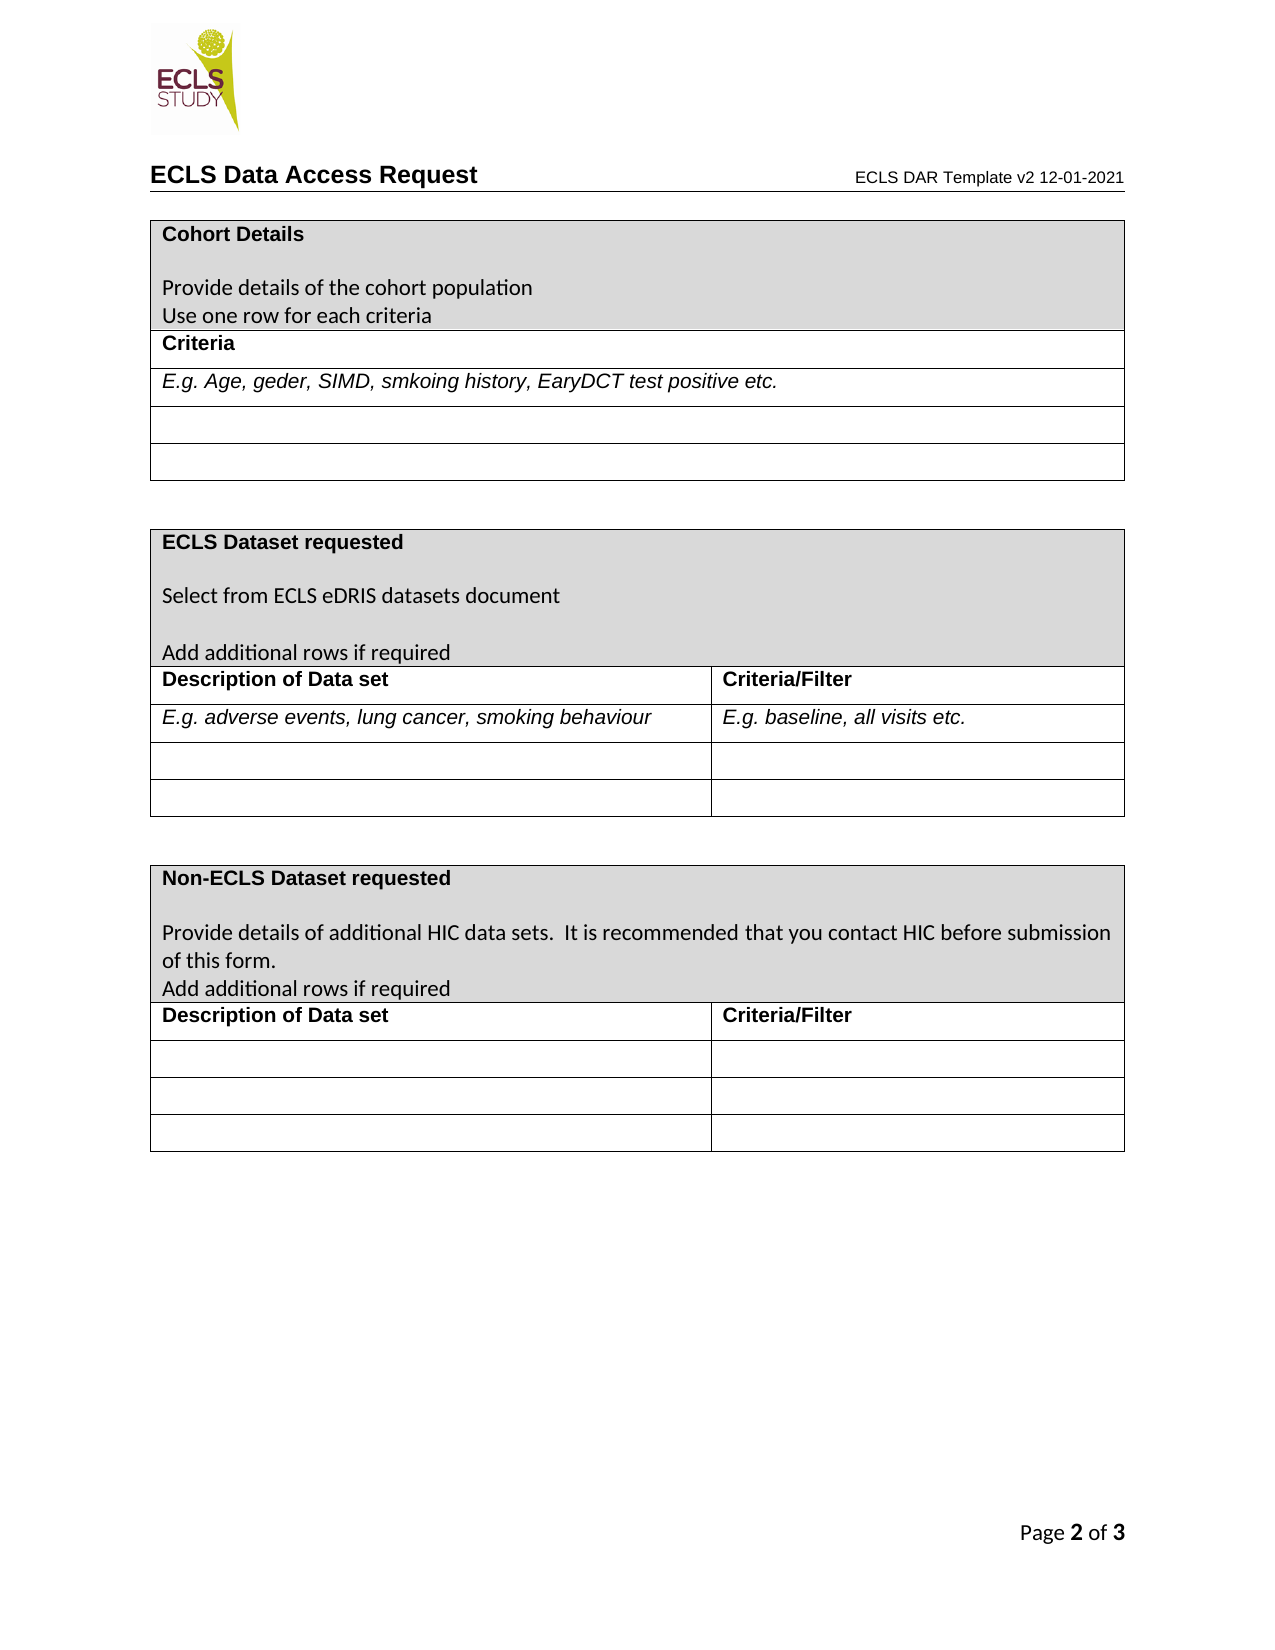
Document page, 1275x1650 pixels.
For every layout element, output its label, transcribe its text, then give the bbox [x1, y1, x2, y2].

table_cell [151, 1115, 711, 1151]
table_header Cohort Details Provide details of the cohort population Use one row for each criteria [151, 221, 1124, 329]
table_cell [151, 1078, 711, 1114]
table_cell [151, 407, 1124, 443]
table_cell Description of Data set [151, 1003, 711, 1040]
table_cell [151, 1041, 711, 1077]
table_cell E.g. Age, geder, SIMD, smkoing history, EaryDCT test positive etc. [151, 369, 1124, 406]
table_cell [712, 1115, 1124, 1151]
table_cell [151, 444, 1124, 480]
table_header ECLS Dataset requested Select from ECLS eDRIS datasets document Add additional rows if required [151, 530, 1124, 666]
table_cell E.g. adverse events, lung cancer, smoking behaviour [151, 705, 711, 742]
picture [150, 23, 241, 133]
table_cell Description of Data set [151, 667, 711, 704]
table_cell [712, 780, 1124, 816]
table_cell [712, 1078, 1124, 1114]
table_cell [151, 780, 711, 816]
table_cell [151, 743, 711, 779]
table_cell Criteria [151, 331, 1124, 368]
table_header Non-ECLS Dataset requested Provide details of additional HIC data sets. It is recommended that you contact HIC before submission of this form. Add additional rows if required [151, 866, 1124, 1002]
table_cell E.g. baseline, all visits etc. [712, 705, 1124, 742]
table_cell [712, 743, 1124, 779]
table_cell Criteria/Filter [712, 667, 1124, 704]
table_cell Criteria/Filter [712, 1003, 1124, 1040]
table_cell [712, 1041, 1124, 1077]
